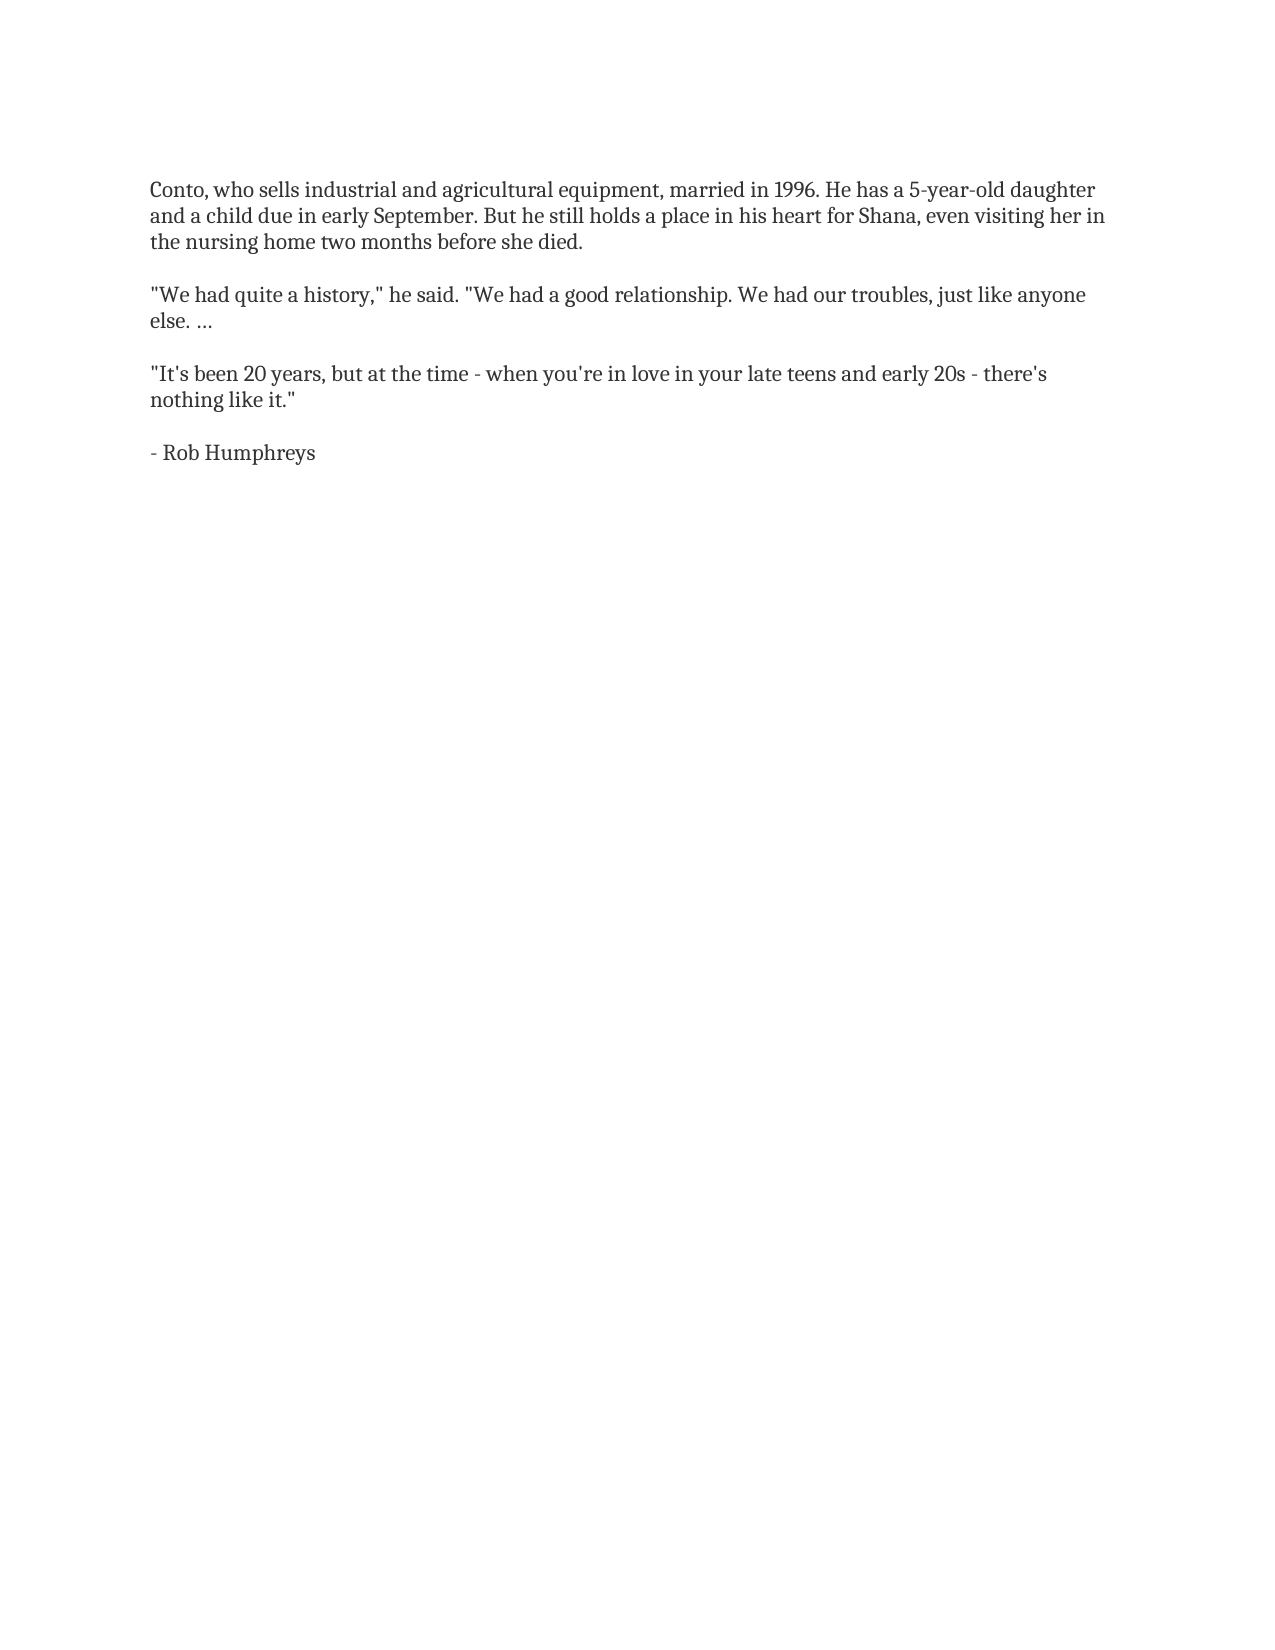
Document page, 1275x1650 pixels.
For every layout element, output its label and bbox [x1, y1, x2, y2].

text [150, 150, 1125, 466]
